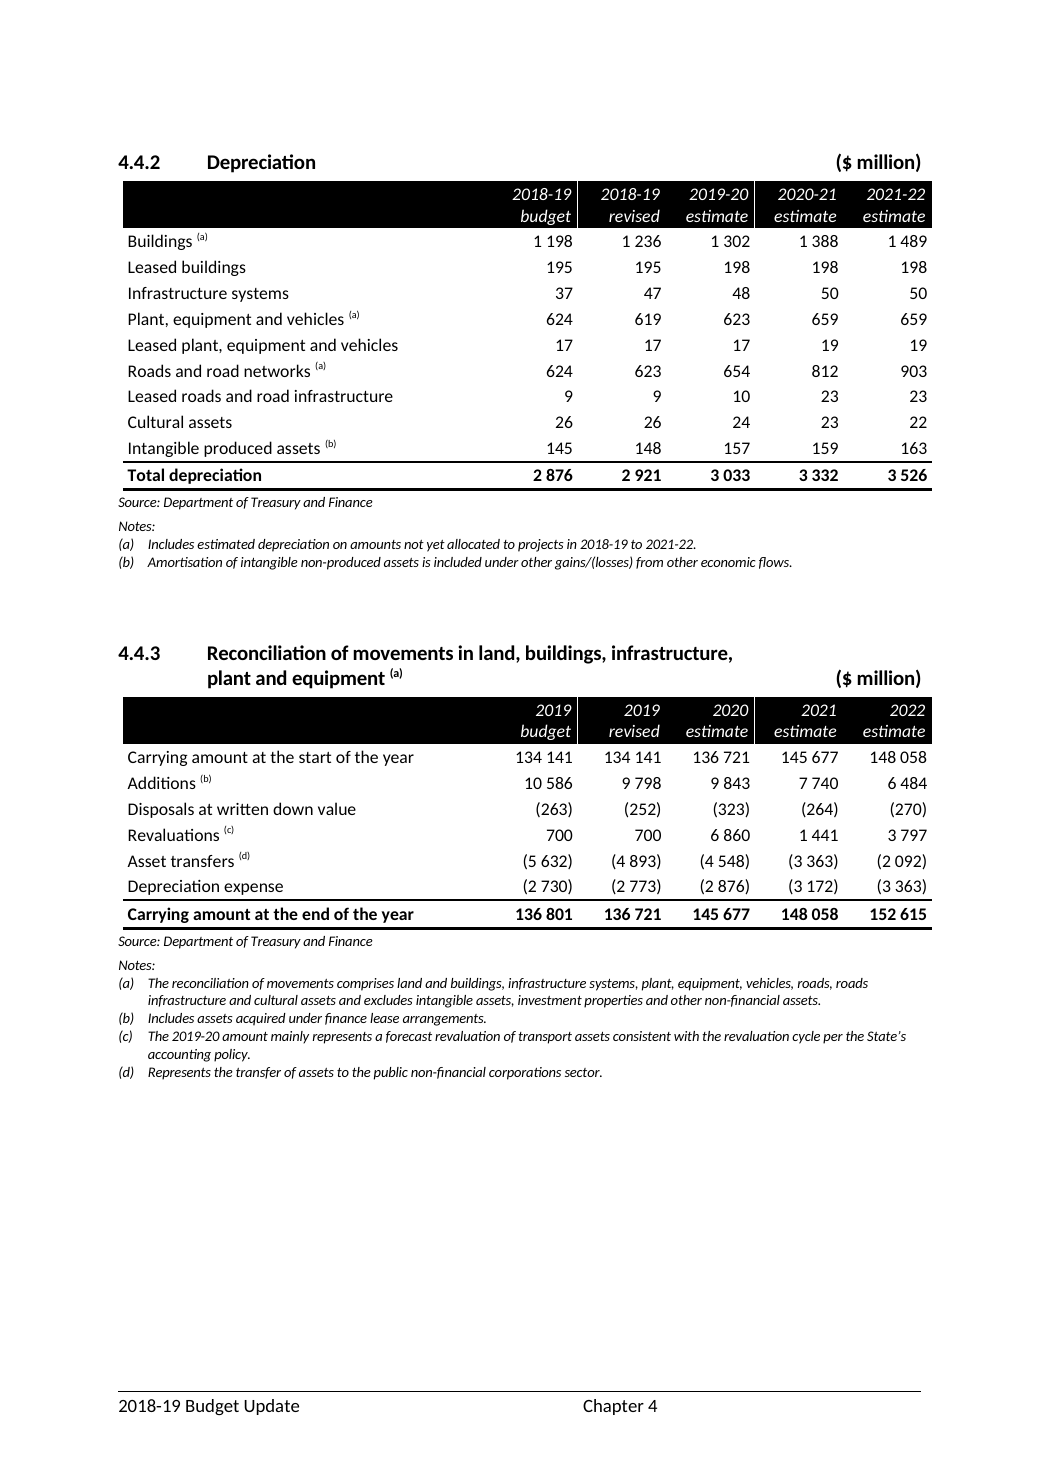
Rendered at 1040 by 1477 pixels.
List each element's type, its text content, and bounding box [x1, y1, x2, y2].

text (a) The reconciliation of movements comprises land and buildings, infrastructure systems, plant, equipment, vehicles, roads, roads infrastructure and cultural assets and excludes intangible assets, investment properties and other non-financial assets. [118, 974, 921, 1009]
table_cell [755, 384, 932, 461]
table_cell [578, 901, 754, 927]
subtitle Reconciliation of movements in land, buildings, infrastructure, plant and equipment (a) ($ million) [118, 640, 921, 691]
text Notes: [118, 518, 921, 535]
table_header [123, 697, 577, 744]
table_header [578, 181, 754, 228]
text Notes: [118, 956, 921, 974]
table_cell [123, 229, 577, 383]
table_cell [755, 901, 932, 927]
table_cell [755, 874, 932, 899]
text (a) Includes estimated depreciation on amounts not yet allocated to projects in 2018-19 to 2021-22. [118, 535, 921, 553]
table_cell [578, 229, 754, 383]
text (d) Represents the transfer of assets to the public non-financial corporations sector. [118, 1063, 921, 1081]
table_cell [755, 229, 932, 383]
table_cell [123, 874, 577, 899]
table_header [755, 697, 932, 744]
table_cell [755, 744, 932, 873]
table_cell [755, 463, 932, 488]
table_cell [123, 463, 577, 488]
text (c) The 2019-20 amount mainly represents a forecast revaluation of transport assets consistent with the revaluation cycle per the State’s accounting policy. [118, 1027, 921, 1063]
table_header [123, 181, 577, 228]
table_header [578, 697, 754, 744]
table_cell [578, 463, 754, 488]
subtitle Depreciation ($ million) [118, 149, 921, 175]
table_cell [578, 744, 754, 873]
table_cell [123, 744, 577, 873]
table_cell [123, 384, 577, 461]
text Source: Department of Treasury and Finance [118, 932, 921, 950]
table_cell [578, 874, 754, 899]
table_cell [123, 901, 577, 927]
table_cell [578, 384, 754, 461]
text (b) Amortisation of intangible non-produced assets is included under other gains/(losses) from other economic flows. [118, 553, 921, 571]
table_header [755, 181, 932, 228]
text Source: Department of Treasury and Finance [118, 493, 921, 511]
text (b) Includes assets acquired under finance lease arrangements. [118, 1009, 921, 1027]
